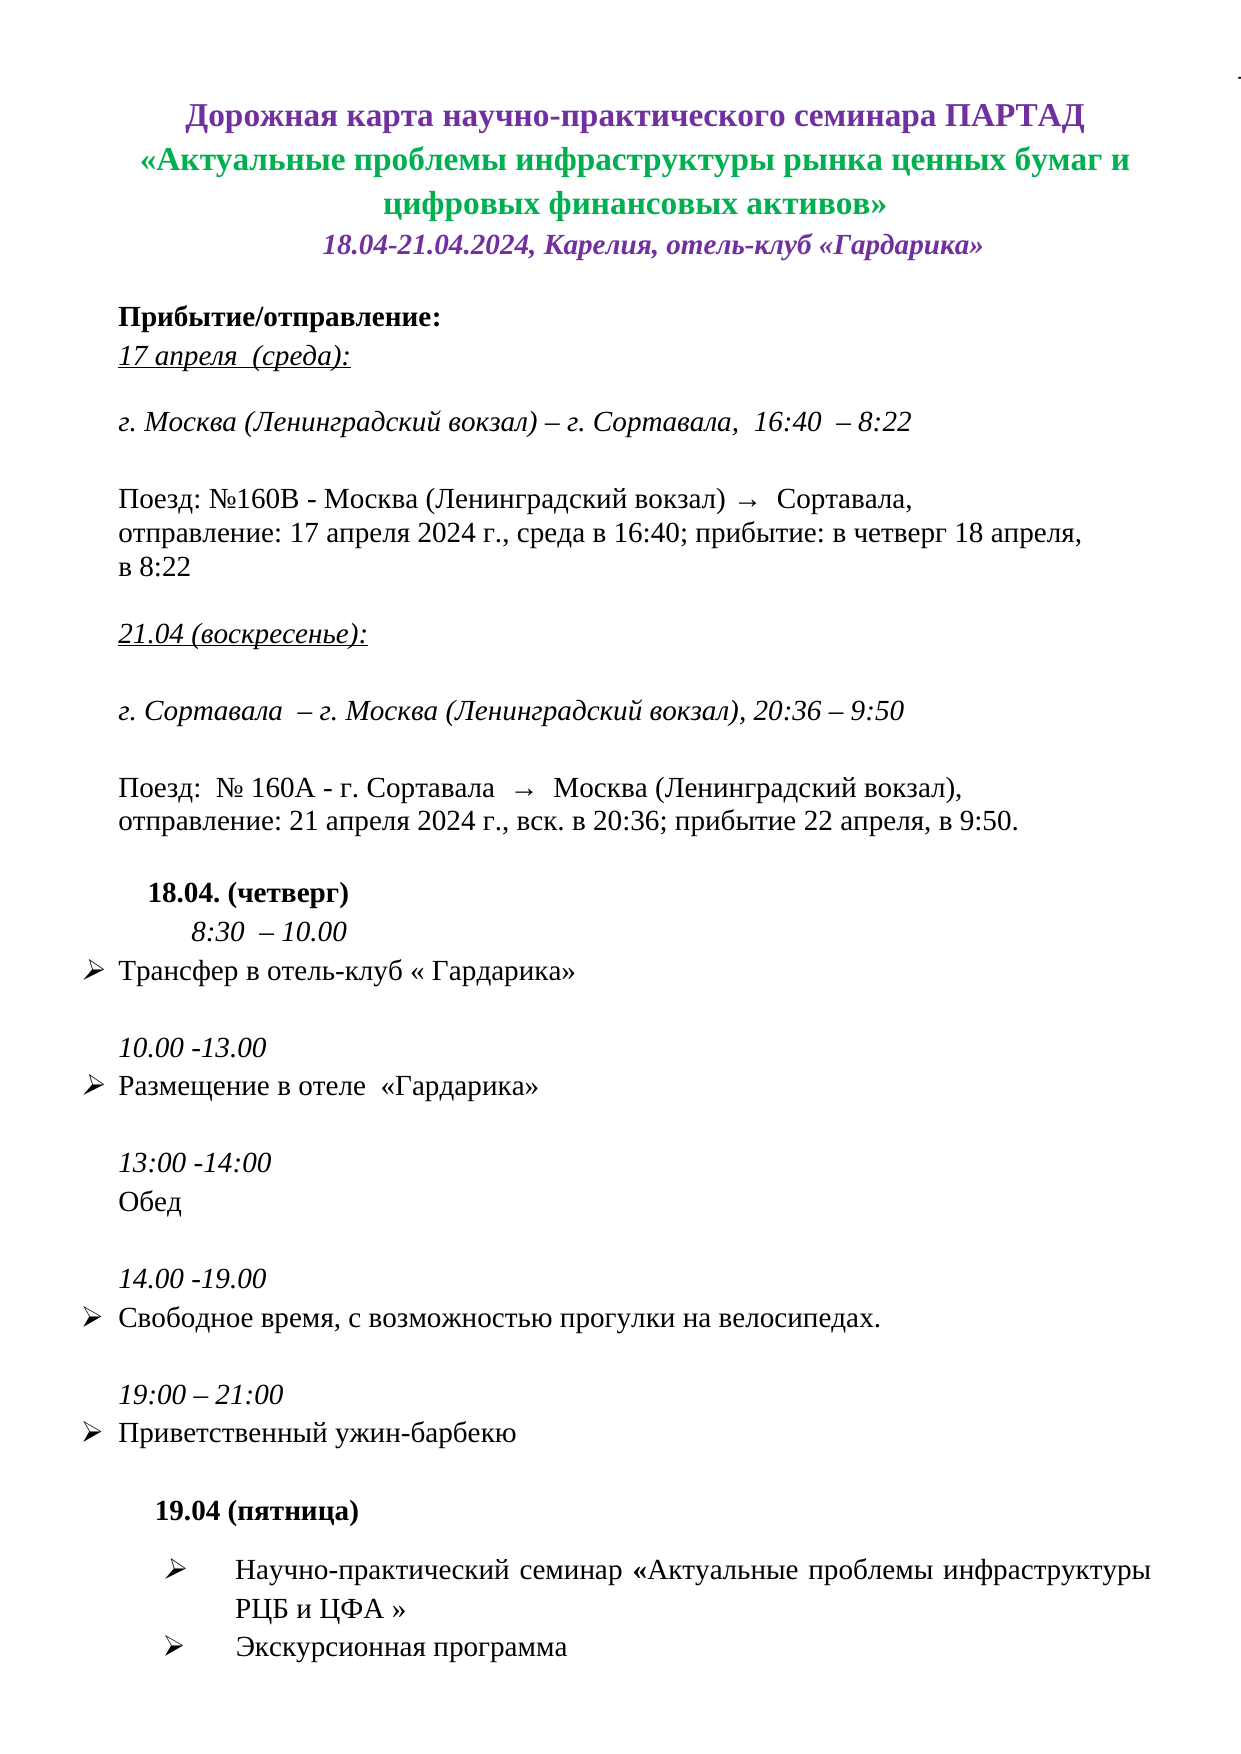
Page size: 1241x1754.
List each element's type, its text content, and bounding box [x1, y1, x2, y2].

text Поезд: № 160А - г. Сортавала → Москва (Ленинградский вокзал), [118, 770, 1152, 803]
list Трансфер в отель-клуб « Гардарика» [81, 953, 1152, 986]
text г. Сортавала – г. Москва (Ленинградский вокзал), 20:36 – 9:50 [118, 693, 1152, 726]
text 19:00 – 21:00 [118, 1377, 1152, 1411]
list Научно-практический семинар «Актуальные проблемы инфраструктуры РЦБ и ЦФА » [162, 1552, 1152, 1624]
text 13:00 -14:00 [118, 1146, 1152, 1179]
text Дорожная карта научно-практического семинара ПАРТАД [118, 95, 1152, 133]
list Экскурсионная программа [162, 1629, 1152, 1663]
text Прибытие/отправление: [118, 299, 1152, 333]
text 18.04. (четверг) [118, 876, 1152, 909]
text Поезд: №160В - Москва (Ленинградский вокзал) → Сортавала, [118, 482, 1152, 515]
text 21.04 (воскресенье): [118, 616, 1152, 649]
text 19.04 (пятница) [118, 1493, 1152, 1526]
text 17 апреля (среда): [118, 338, 1152, 371]
text 14.00 -19.00 [118, 1261, 1152, 1295]
list Приветственный ужин-барбекю [81, 1416, 1152, 1449]
text г. Москва (Ленинградский вокзал) – г. Сортавала, 16:40 – 8:22 [118, 404, 1152, 438]
list Свободное время, с возможностью прогулки на велосипедах. [81, 1300, 1152, 1333]
text 8:30 – 10.00 [118, 914, 1152, 948]
text отправление: 21 апреля 2024 г., вск. в 20:36; прибытие 22 апреля, в 9:50. [118, 803, 1152, 837]
text отправление: 17 апреля 2024 г., среда в 16:40; прибытие: в четверг 18 апреля, в 8:22 [118, 515, 1152, 582]
text «Актуальные проблемы инфраструктуры рынка ценных бумаг и цифровых финансовых активов» [118, 139, 1152, 221]
text 10.00 -13.00 [118, 1030, 1152, 1063]
text Обед [118, 1184, 1152, 1218]
list Размещение в отеле «Гардарика» [81, 1068, 1152, 1102]
text 18.04-21.04.2024, Карелия, отель-клуб «Гардарика» [118, 227, 1152, 261]
